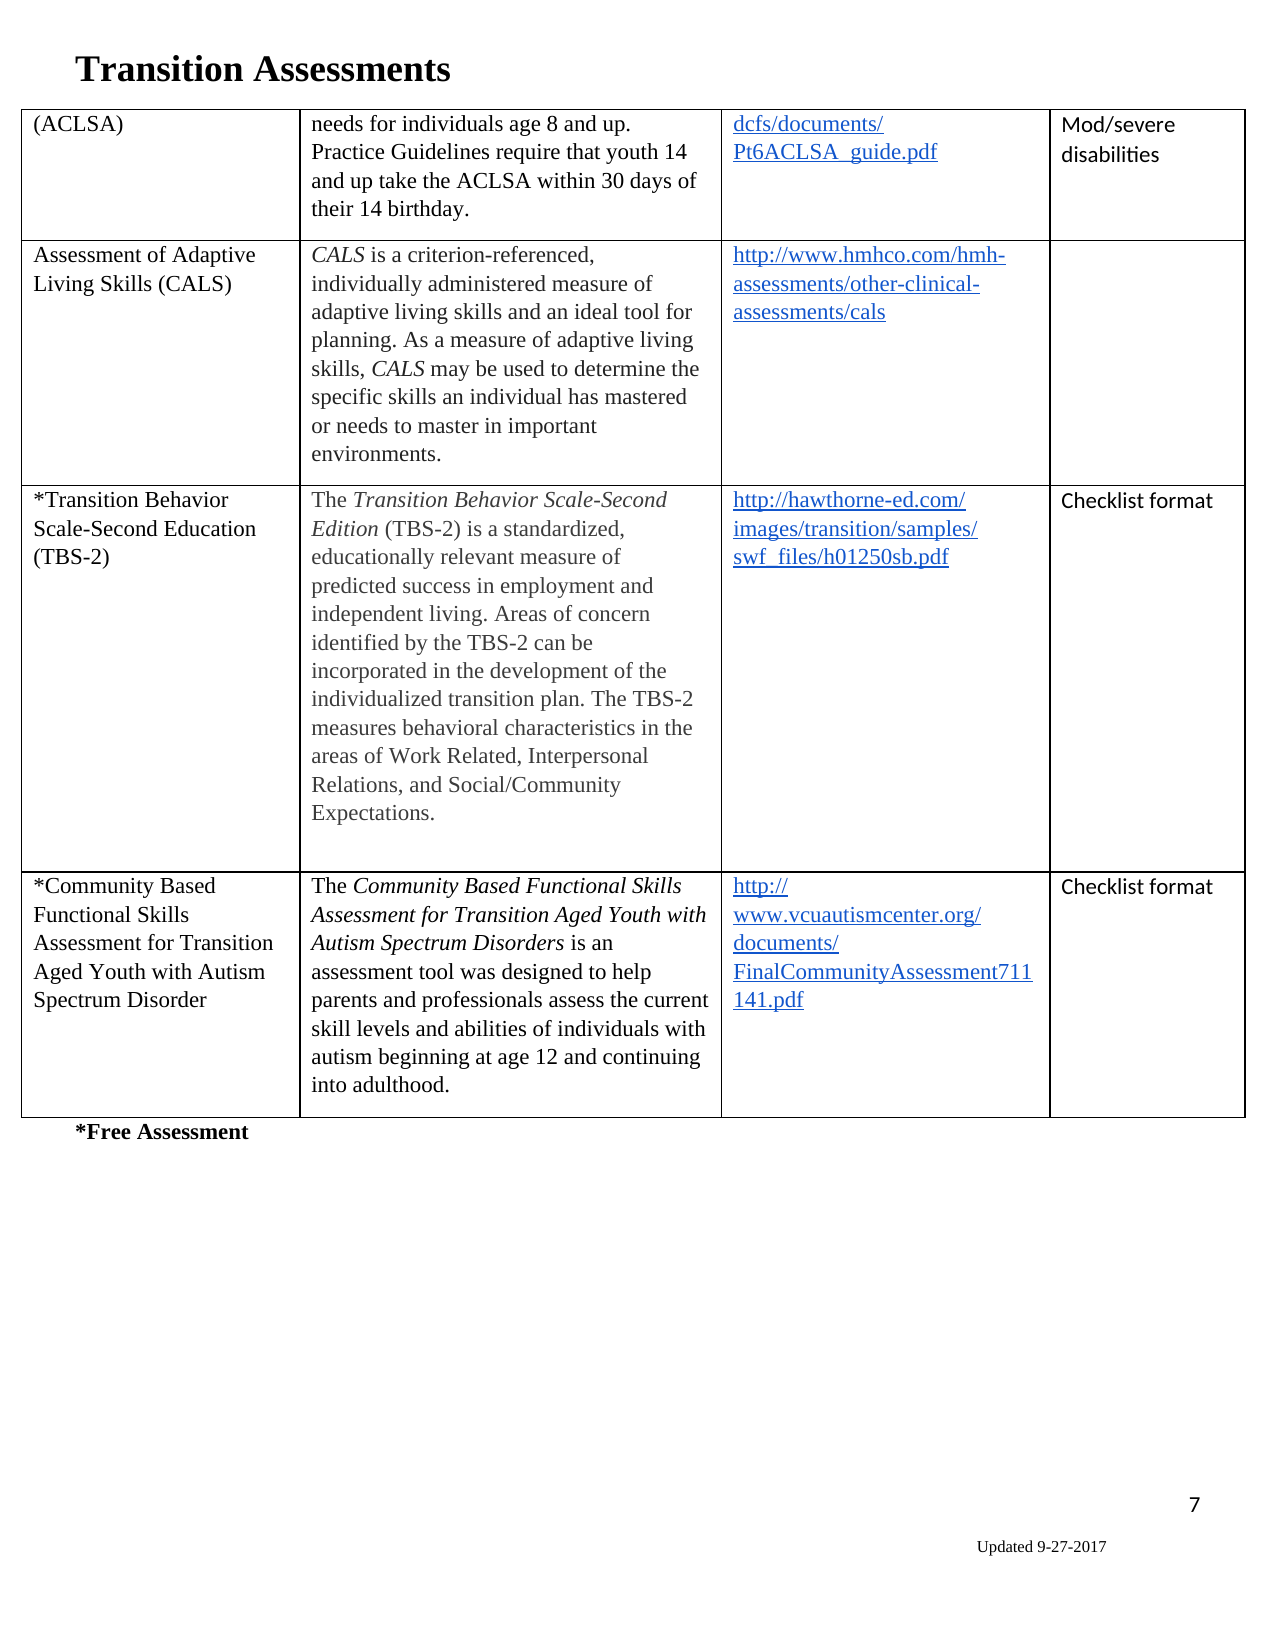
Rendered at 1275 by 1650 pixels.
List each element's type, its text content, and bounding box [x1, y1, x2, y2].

table_cell *Community Based Functional Skills Assessment for Transition Aged Youth with Autism Spectrum Disorder [22, 873, 299, 1117]
table_cell CALS is a criterion-referenced, individually administered measure of adaptive living skills and an ideal tool for planning. As a measure of adaptive living skills, CALS may be used to determine the specific skills an individual has mastered or needs to master in important environments. [301, 241, 721, 485]
table_cell The Community Based Functional Skills Assessment for Transition Aged Youth with Autism Spectrum Disorders is an assessment tool was designed to help parents and professionals assess the current skill levels and abilities of individuals with autism beginning at age 12 and continuing into adulthood. [301, 873, 721, 1117]
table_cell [22, 110, 299, 240]
table_cell *Transition Behavior Scale-Second Education (TBS-2) [22, 486, 299, 871]
table_cell Checklist format [1051, 486, 1244, 871]
table_cell http://hawthorne-ed.com/images/transition/samples/swf_files/h01250sb.pdf [722, 486, 1049, 871]
table_cell [1051, 241, 1244, 485]
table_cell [1051, 110, 1244, 240]
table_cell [301, 110, 721, 240]
table_cell http://www.hmhco.com/hmh-assessments/other-clinical-assessments/cals [722, 241, 1049, 485]
table_cell Assessment of Adaptive Living Skills (CALS) [22, 241, 299, 485]
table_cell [722, 110, 1049, 240]
text *Free Assessment [75, 1118, 1200, 1144]
table_cell http://www.vcuautismcenter.org/documents/FinalCommunityAssessment711141.pdf [722, 873, 1049, 1117]
table_cell Checklist format [1051, 873, 1244, 1117]
table_cell The Transition Behavior Scale-Second Edition (TBS-2) is a standardized, educationally relevant measure of predicted success in employment and independent living. Areas of concern identified by the TBS-2 can be incorporated in the development of the individualized transition plan. The TBS-2 measures behavioral characteristics in the areas of Work Related, Interpersonal Relations, and Social/Community Expectations. [301, 486, 721, 871]
